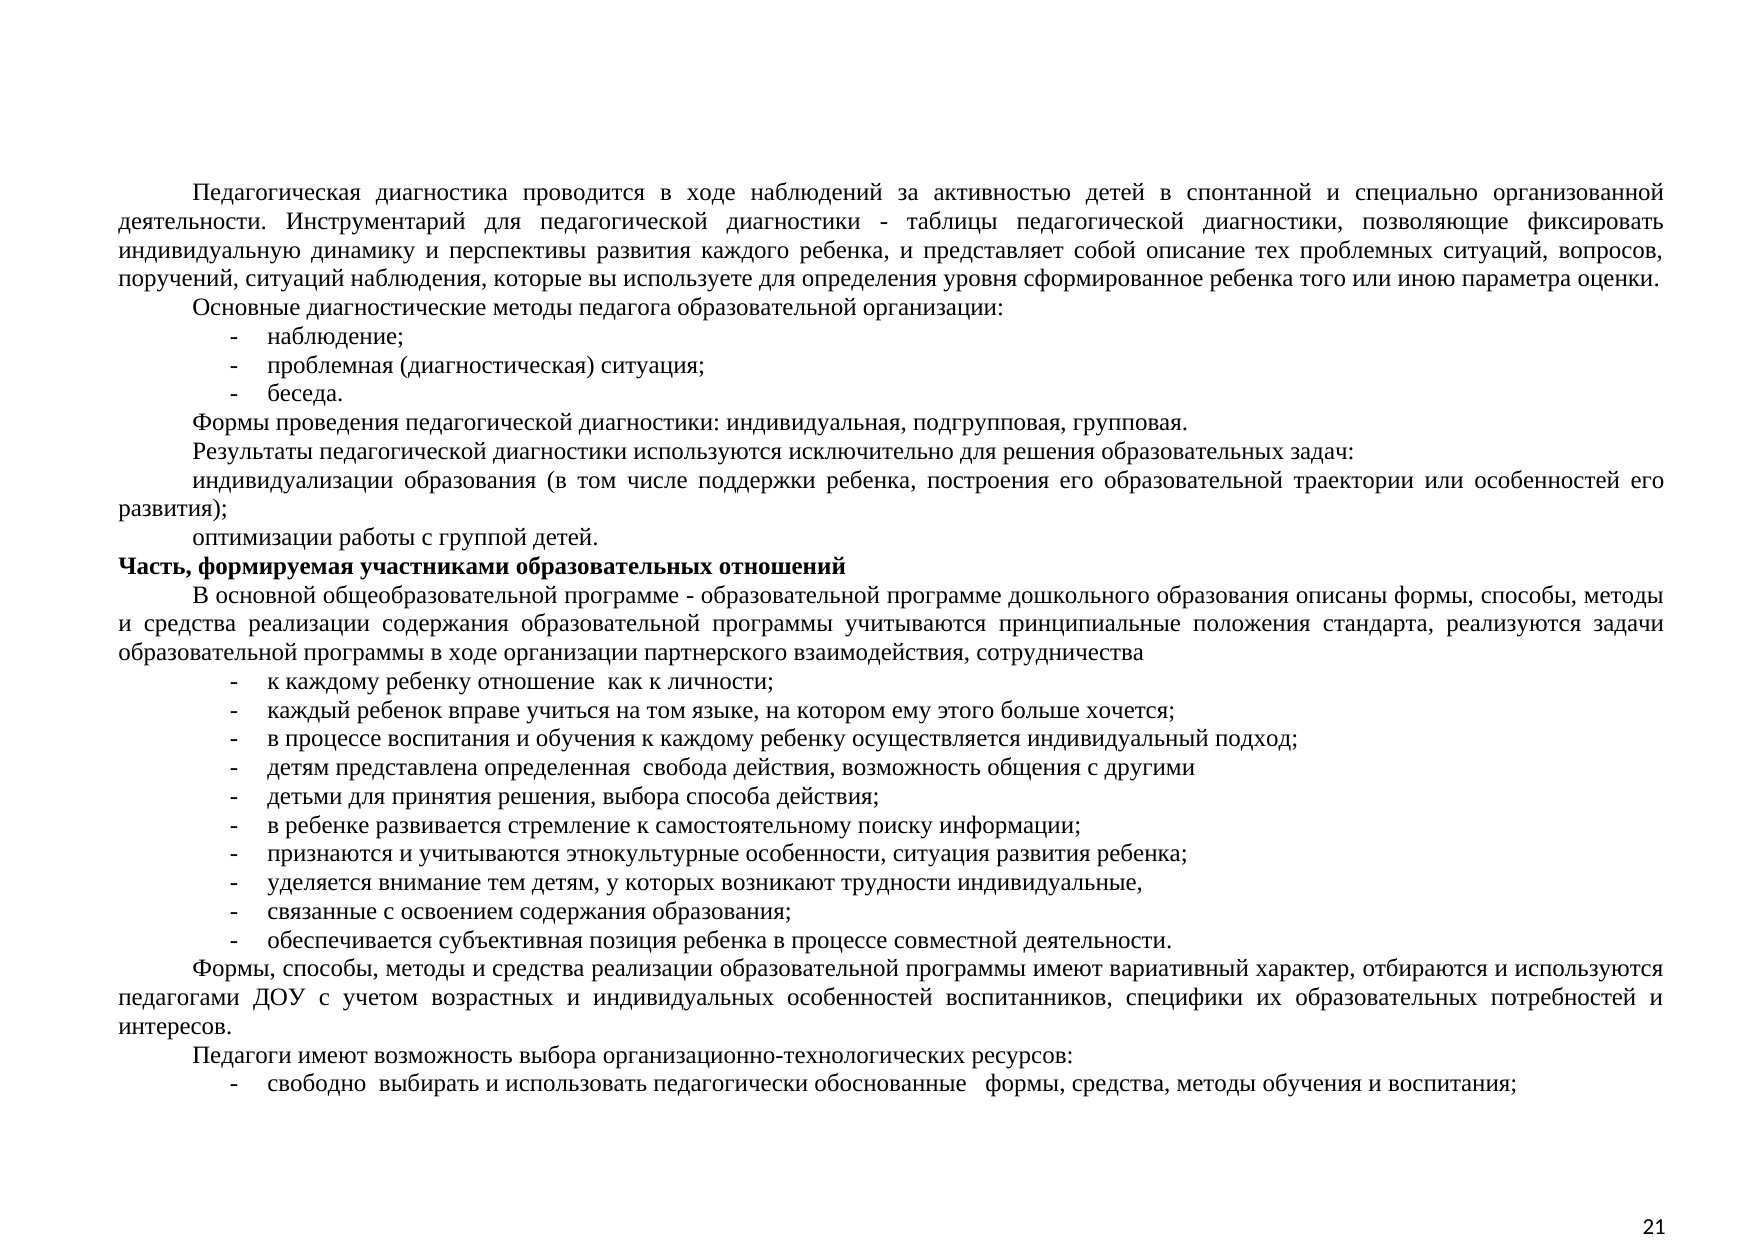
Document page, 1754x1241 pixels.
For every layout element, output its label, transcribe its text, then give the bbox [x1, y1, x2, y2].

text В основной общеобразовательной программе - образовательной программе дошкольного образования описаны формы, способы, методы и средства реализации содержания образовательной программы учитываются принципиальные положения стандарта, реализуются задачи образовательной программы в ходе организации партнерского взаимодействия, сотрудничества [118, 580, 1665, 666]
list признаются и учитываются этнокультурные особенности, ситуация развития ребенка; [229, 838, 1665, 867]
list детям представлена определенная свобода действия, возможность общения с другими [229, 752, 1665, 781]
text Педагоги имеют возможность выбора организационно-технологических ресурсов: [118, 1040, 1665, 1068]
list наблюдение; [229, 321, 1665, 350]
list в ребенке развивается стремление к самостоятельному поиску информации; [229, 810, 1665, 838]
text Формы, способы, методы и средства реализации образовательной программы имеют вариативный характер, отбираются и используются педагогами ДОУ с учетом возрастных и индивидуальных особенностей воспитанников, специфики их образовательных потребностей и интересов. [118, 953, 1665, 1040]
list беседа. [229, 378, 1665, 407]
text Основные диагностические методы педагога образовательной организации: [118, 292, 1665, 321]
list связанные с освоением содержания образования; [229, 896, 1665, 925]
list детьми для принятия решения, выбора способа действия; [229, 781, 1665, 810]
list обеспечивается субъективная позиция ребенка в процессе совместной деятельности. [229, 925, 1665, 953]
list в процессе воспитания и обучения к каждому ребенку осуществляется индивидуальный подход; [229, 723, 1665, 752]
list свободно выбирать и использовать педагогически обоснованные формы, средства, методы обучения и воспитания; [229, 1068, 1665, 1097]
list к каждому ребенку отношение как к личности; [229, 666, 1665, 695]
text оптимизации работы с группой детей. [118, 522, 1665, 551]
list проблемная (диагностическая) ситуация; [229, 350, 1665, 378]
text Результаты педагогической диагностики используются исключительно для решения образовательных задач: [118, 436, 1665, 465]
text Часть, формируемая участниками образовательных отношений [118, 551, 1665, 580]
list каждый ребенок вправе учиться на том языке, на котором ему этого больше хочется; [229, 695, 1665, 723]
text Формы проведения педагогической диагностики: индивидуальная, подгрупповая, групповая. [118, 407, 1665, 436]
text Педагогическая диагностика проводится в ходе наблюдений за активностью детей в спонтанной и специально организованной деятельности. Инструментарий для педагогической диагностики - таблицы педагогической диагностики, позволяющие фиксировать индивидуальную динамику и перспективы развития каждого ребенка, и представляет собой описание тех проблемных ситуаций, вопросов, поручений, ситуаций наблюдения, которые вы используете для определения уровня сформированное ребенка того или иною параметра оценки. [118, 177, 1665, 292]
list уделяется внимание тем детям, у которых возникают трудности индивидуальные, [229, 867, 1665, 896]
text индивидуализации образования (в том числе поддержки ребенка, построения его образовательной траектории или особенностей его развития); [118, 465, 1665, 522]
